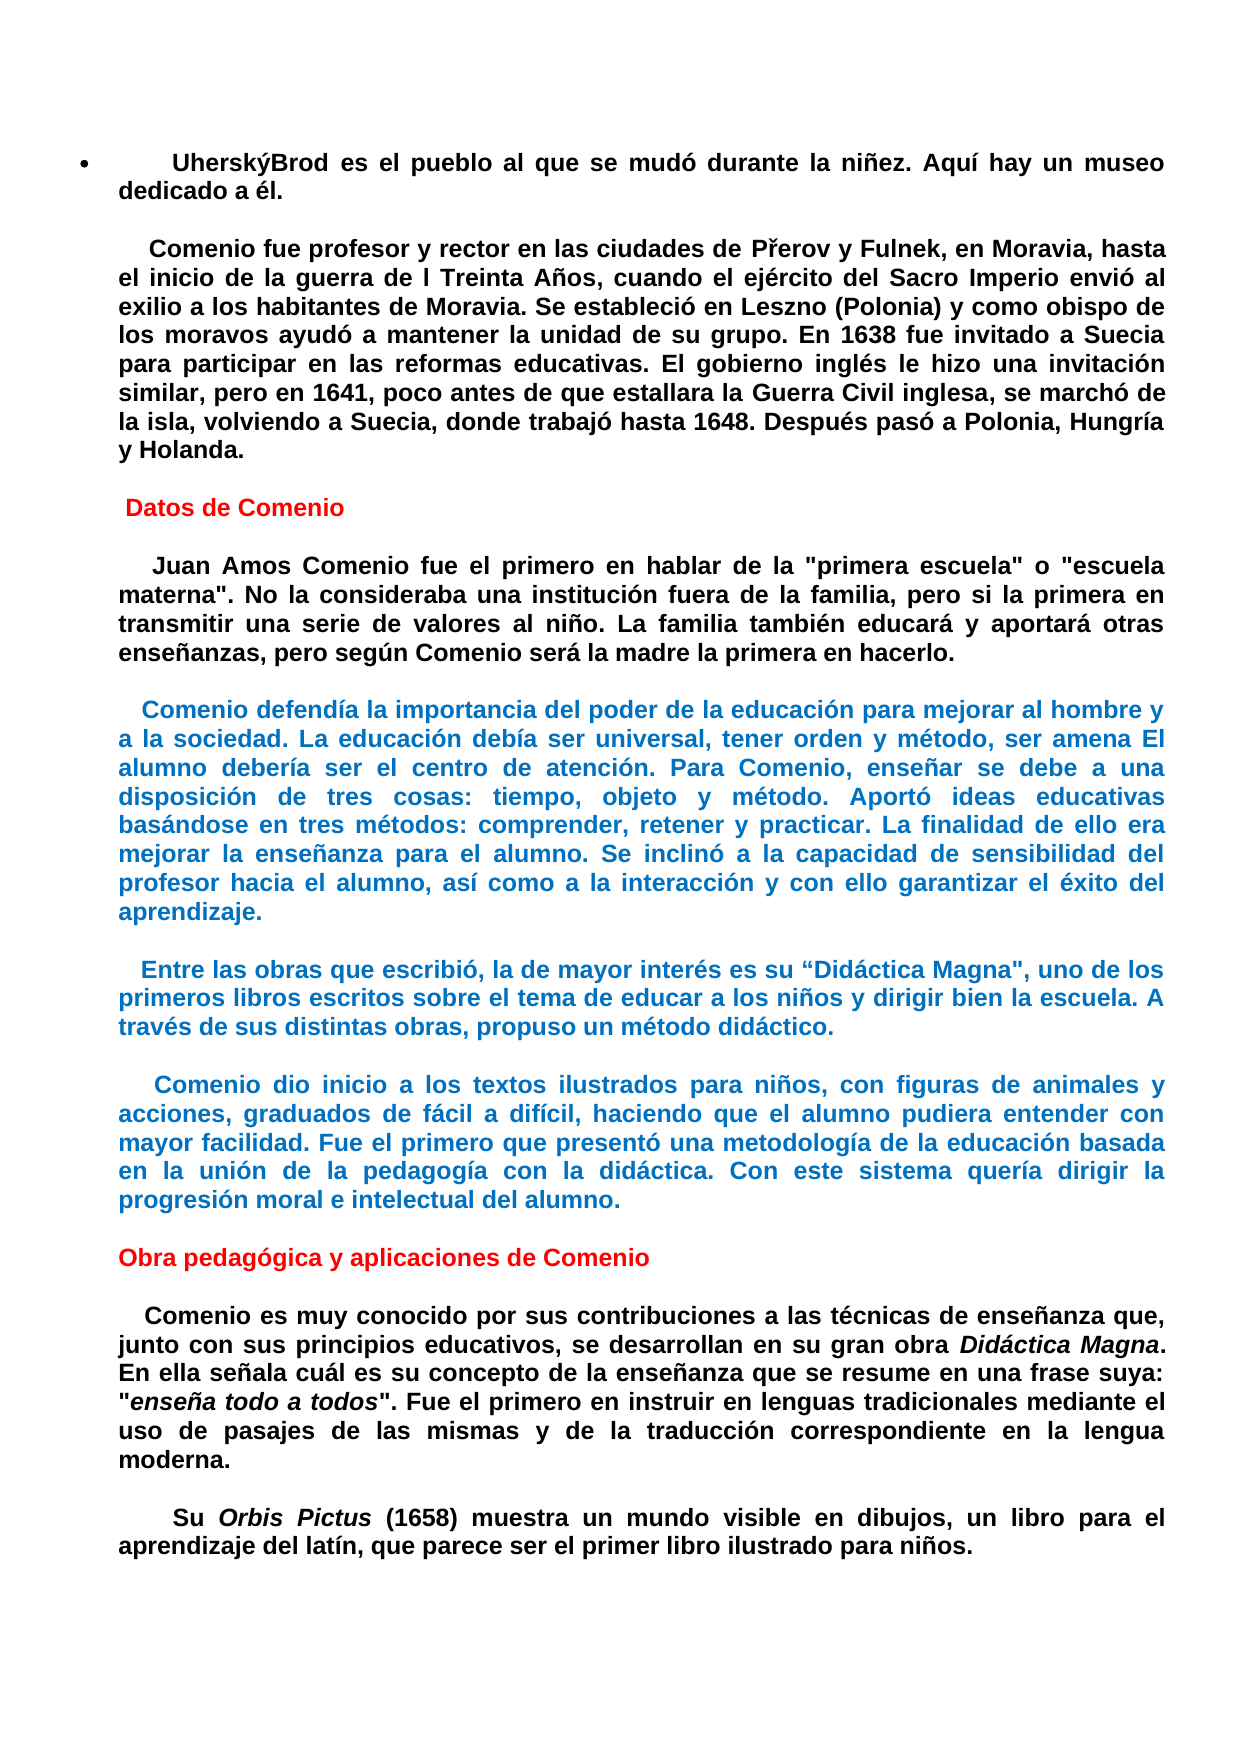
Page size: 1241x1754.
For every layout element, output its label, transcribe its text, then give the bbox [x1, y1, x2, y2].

text Juan Amos Comenio fue el primero en hablar de la "primera escuela" o "escuela materna". No la consideraba una institución fuera de la familia, pero si la primera en transmitir una serie de valores al niño. La familia también educará y aportará otras enseñanzas, pero según Comenio será la madre la primera en hacerlo. [118, 551, 1167, 666]
text Su Orbis Pictus (1658) muestra un mundo visible en dibujos, un libro para el aprendizaje del latín, que parece ser el primer libro ilustrado para niños. [118, 1503, 1167, 1560]
list UherskýBrod es el pueblo al que se mudó durante la niñez. Aquí hay un museo dedicado a él. [81, 148, 1167, 205]
text Comenio dio inicio a los textos ilustrados para niños, con figuras de animales y acciones, graduados de fácil a difícil, haciendo que el alumno pudiera entender con mayor facilidad. Fue el primero que presentó una metodología de la educación basada en la unión de la pedagogía con la didáctica. Con este sistema quería dirigir la progresión moral e intelectual del alumno. [118, 1070, 1167, 1214]
text Comenio fue profesor y rector en las ciudades de Přerov y Fulnek, en Moravia, hasta el inicio de la guerra de l Treinta Años, cuando el ejército del Sacro Imperio envió al exilio a los habitantes de Moravia. Se estableció en Leszno (Polonia) y como obispo de los moravos ayudó a mantener la unidad de su grupo. En 1638 fue invitado a Suecia para participar en las reformas educativas. El gobierno inglés le hizo una invitación similar, pero en 1641, poco antes de que estallara la Guerra Civil inglesa, se marchó de la isla, volviendo a Suecia, donde trabajó hasta 1648. Después pasó a Polonia, Hungría y Holanda. [118, 234, 1167, 464]
text Entre las obras que escribió, la de mayor interés es su “Didáctica Magna", uno de los primeros libros escritos sobre el tema de educar a los niños y dirigir bien la escuela. A través de sus distintas obras, propuso un método didáctico. [118, 955, 1167, 1041]
text Comenio es muy conocido por sus contribuciones a las técnicas de enseñanza que, junto con sus principios educativos, se desarrollan en su gran obra Didáctica Magna. En ella señala cuál es su concepto de la enseñanza que se resume en una frase suya: "enseña todo a todos". Fue el primero en instruir en lenguas tradicionales mediante el uso de pasajes de las mismas y de la traducción correspondiente en la lengua moderna. [118, 1301, 1167, 1473]
text Obra pedagógica y aplicaciones de Comenio [118, 1243, 1167, 1272]
text Datos de Comenio [118, 493, 1167, 522]
text Comenio defendía la importancia del poder de la educación para mejorar al hombre y a la sociedad. La educación debía ser universal, tener orden y método, ser amena El alumno debería ser el centro de atención. Para Comenio, enseñar se debe a una disposición de tres cosas: tiempo, objeto y método. Aportó ideas educativas basándose en tres métodos: comprender, retener y practicar. La finalidad de ello era mejorar la enseñanza para el alumno. Se inclinó a la capacidad de sensibilidad del profesor hacia el alumno, así como a la interacción y con ello garantizar el éxito del aprendizaje. [118, 696, 1167, 926]
